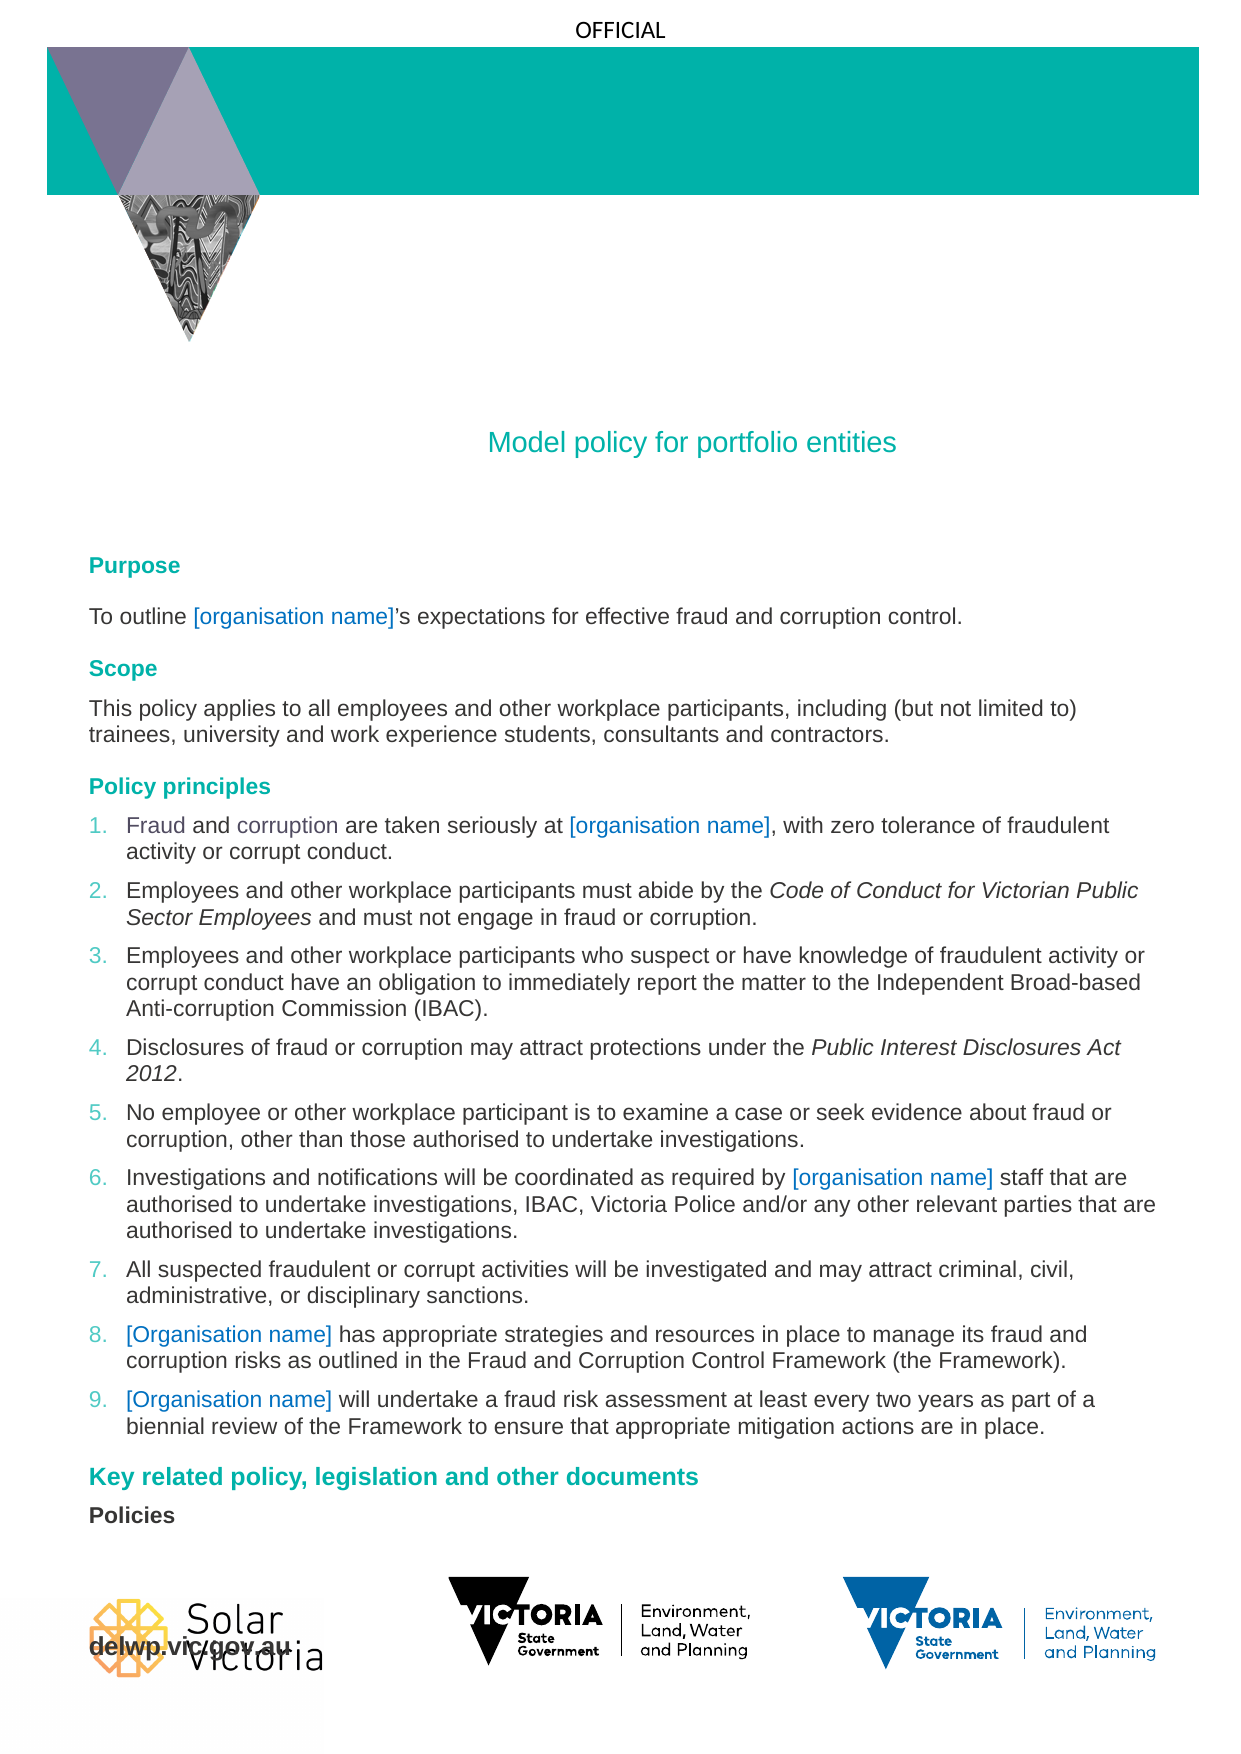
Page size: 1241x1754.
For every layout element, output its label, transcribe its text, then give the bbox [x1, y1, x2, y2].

list All suspected fraudulent or corrupt activities will be investigated and may attract criminal, civil, administrative, or disciplinary sanctions. [89, 1256, 1163, 1309]
list [Organisation name] has appropriate strategies and resources in place to manage its fraud and corruption risks as outlined in the Fraud and Corruption Control Framework (the Framework). [89, 1321, 1163, 1374]
list [Organisation name] will undertake a fraud risk assessment at least every two years as part of a biennial review of the Framework to ensure that appropriate mitigation actions are in place. [89, 1386, 1163, 1439]
list No employee or other workplace participant is to examine a case or seek evidence about fraud or corruption, other than those authorised to undertake investigations. [89, 1099, 1163, 1152]
table_header Fraud and Corruption Control model policy [89, 230, 897, 378]
list Employees and other workplace participants must abide by the Code of Conduct for Victorian Public Sector Employees and must not engage in fraud or corruption. [89, 877, 1163, 930]
subtitle To outline [organisation name]’s expectations for effective fraud and corruption control. [89, 603, 1163, 630]
table_cell Model policy for portfolio entities [89, 378, 897, 508]
list Employees and other workplace participants who suspect or have knowledge of fraudulent activity or corrupt conduct have an obligation to immediately report the matter to the Independent Broad-based Anti-corruption Commission (IBAC). [89, 942, 1163, 1021]
subtitle Scope [89, 655, 1163, 682]
list Investigations and notifications will be coordinated as required by [organisation name] staff that are authorised to undertake investigations, IBAC, Victoria Police and/or any other relevant parties that are authorised to undertake investigations. [89, 1164, 1163, 1243]
list Disclosures of fraud or corruption may attract protections under the Public Interest Disclosures Act 2012. [89, 1034, 1163, 1087]
subtitle Key related policy, legislation and other documents [89, 1464, 1163, 1491]
list This policy applies to all employees and other workplace participants, including (but not limited to) trainees, university and work experience students, consultants and contractors. [89, 695, 1163, 747]
subtitle Policy principles [89, 772, 1163, 799]
text Policies [89, 1502, 1163, 1528]
list Fraud and corruption are taken seriously at [organisation name], with zero tolerance of fraudulent activity or corrupt conduct. [89, 812, 1163, 865]
picture [0, 1598, 324, 1754]
text Purpose [89, 552, 1163, 578]
picture [118, 195, 260, 230]
